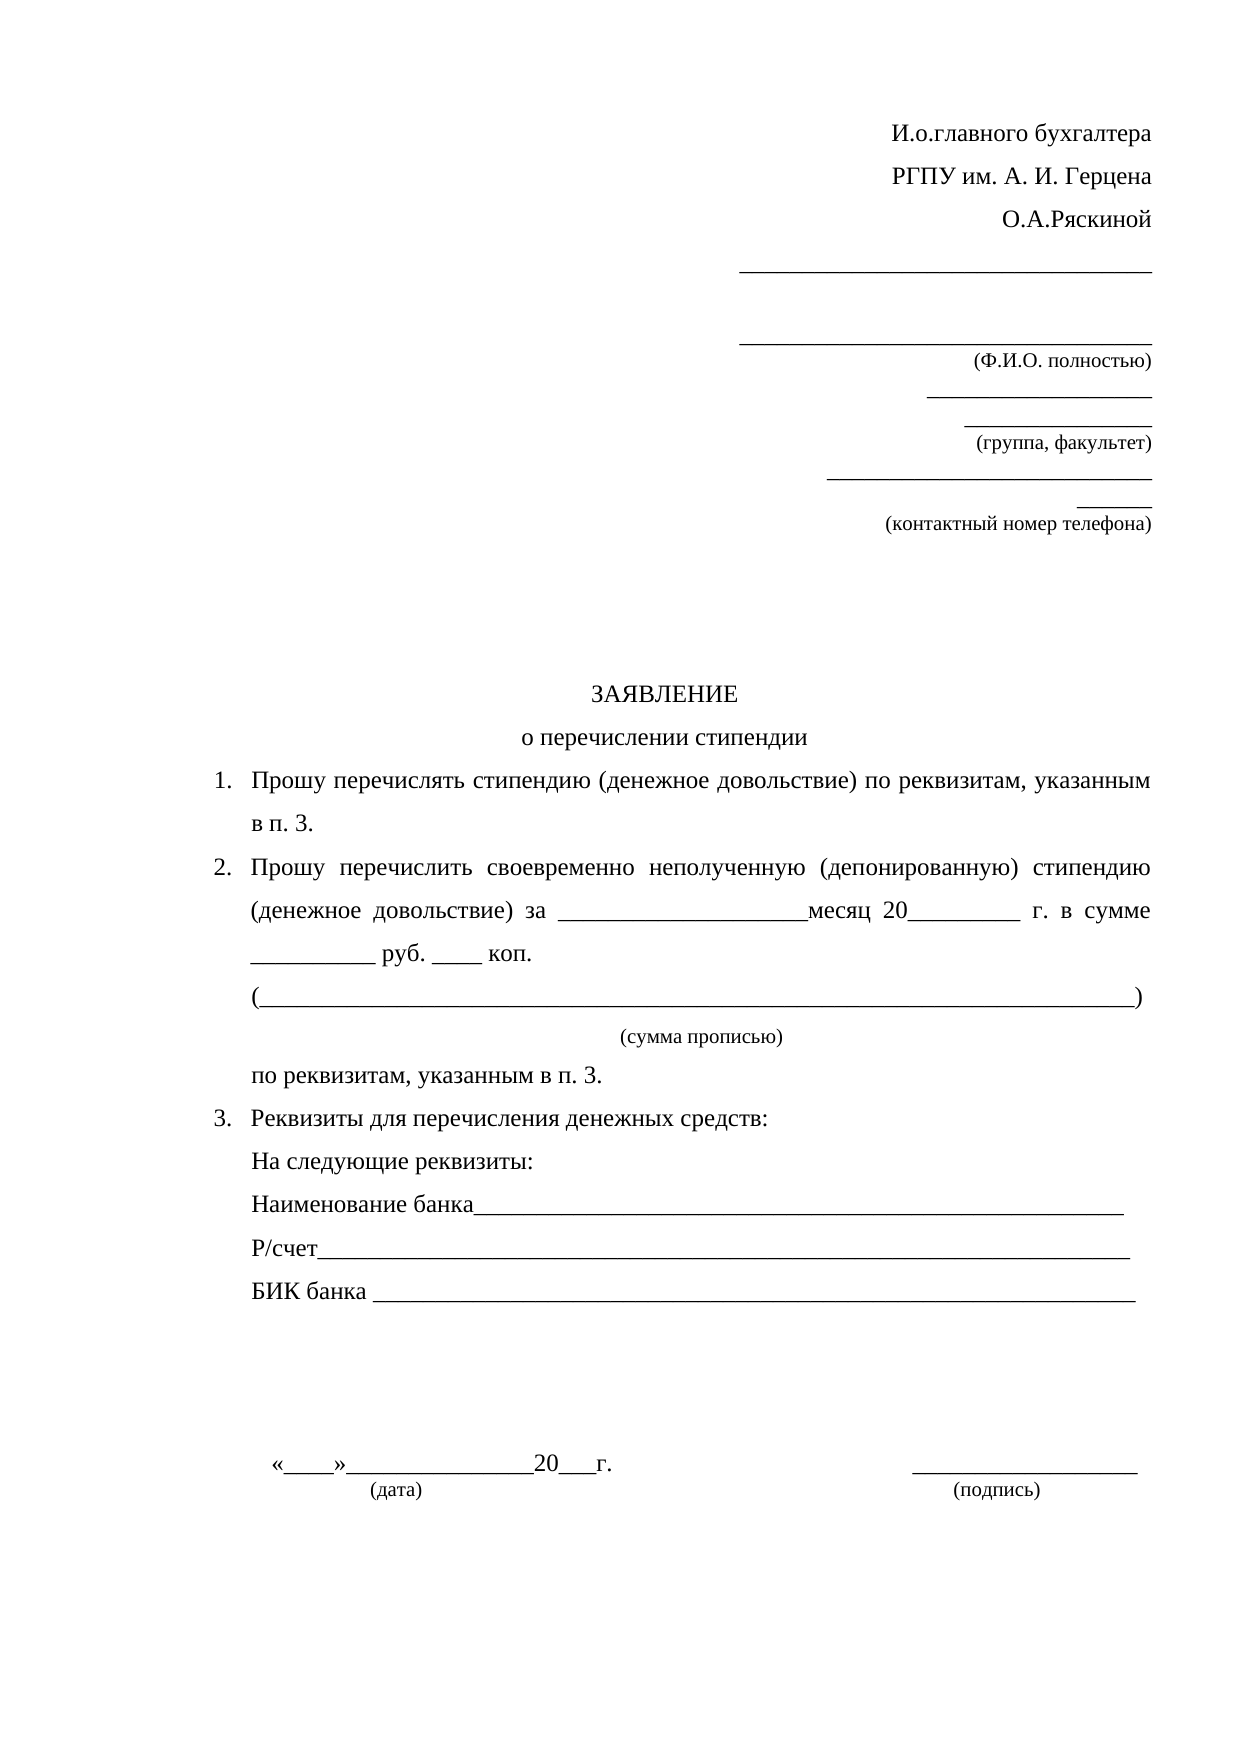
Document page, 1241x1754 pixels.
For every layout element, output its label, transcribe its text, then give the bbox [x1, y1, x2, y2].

text по реквизитам, указанным в п. 3. [251, 1060, 1152, 1089]
text ________________________________ [177, 454, 1152, 511]
text Р/счет_________________________________________________________________ [251, 1233, 1152, 1261]
text _________________________________ [177, 372, 1152, 430]
text Наименование банка____________________________________________________ [251, 1189, 1152, 1218]
text И.о.главного бухгалтера [177, 118, 1152, 147]
text (группа, факультет) [177, 430, 1152, 454]
text ЗАЯВЛЕНИЕ [177, 679, 1152, 708]
text На следующие реквизиты: [251, 1146, 1152, 1175]
text «____»_______________20___г. __________________ [177, 1448, 1152, 1477]
list Прошу перечислить своевременно неполученную (депонированную) стипендию (денежное довольствие) за ____________________месяц 20_________ г. в сумме __________ руб. ____ коп. [213, 852, 1152, 967]
text _________________________________ [177, 319, 1152, 348]
text (контактный номер телефона) [177, 511, 1152, 535]
text (______________________________________________________________________) [251, 981, 1152, 1010]
text РГПУ им. А. И. Герцена [177, 161, 1152, 190]
list Реквизиты для перечисления денежных средств: [213, 1103, 1152, 1132]
text (Ф.И.О. полностью) [177, 348, 1152, 372]
list Прошу перечислять стипендию (денежное довольствие) по реквизитам, указанным в п. 3. [213, 765, 1152, 837]
text о перечислении стипендии [177, 722, 1152, 751]
text (дата) (подпись) [177, 1477, 1152, 1501]
text БИК банка _____________________________________________________________ [251, 1276, 1152, 1304]
text О.А.Ряскиной _________________________________ [177, 204, 1152, 276]
text (сумма прописью) [251, 1024, 1152, 1048]
